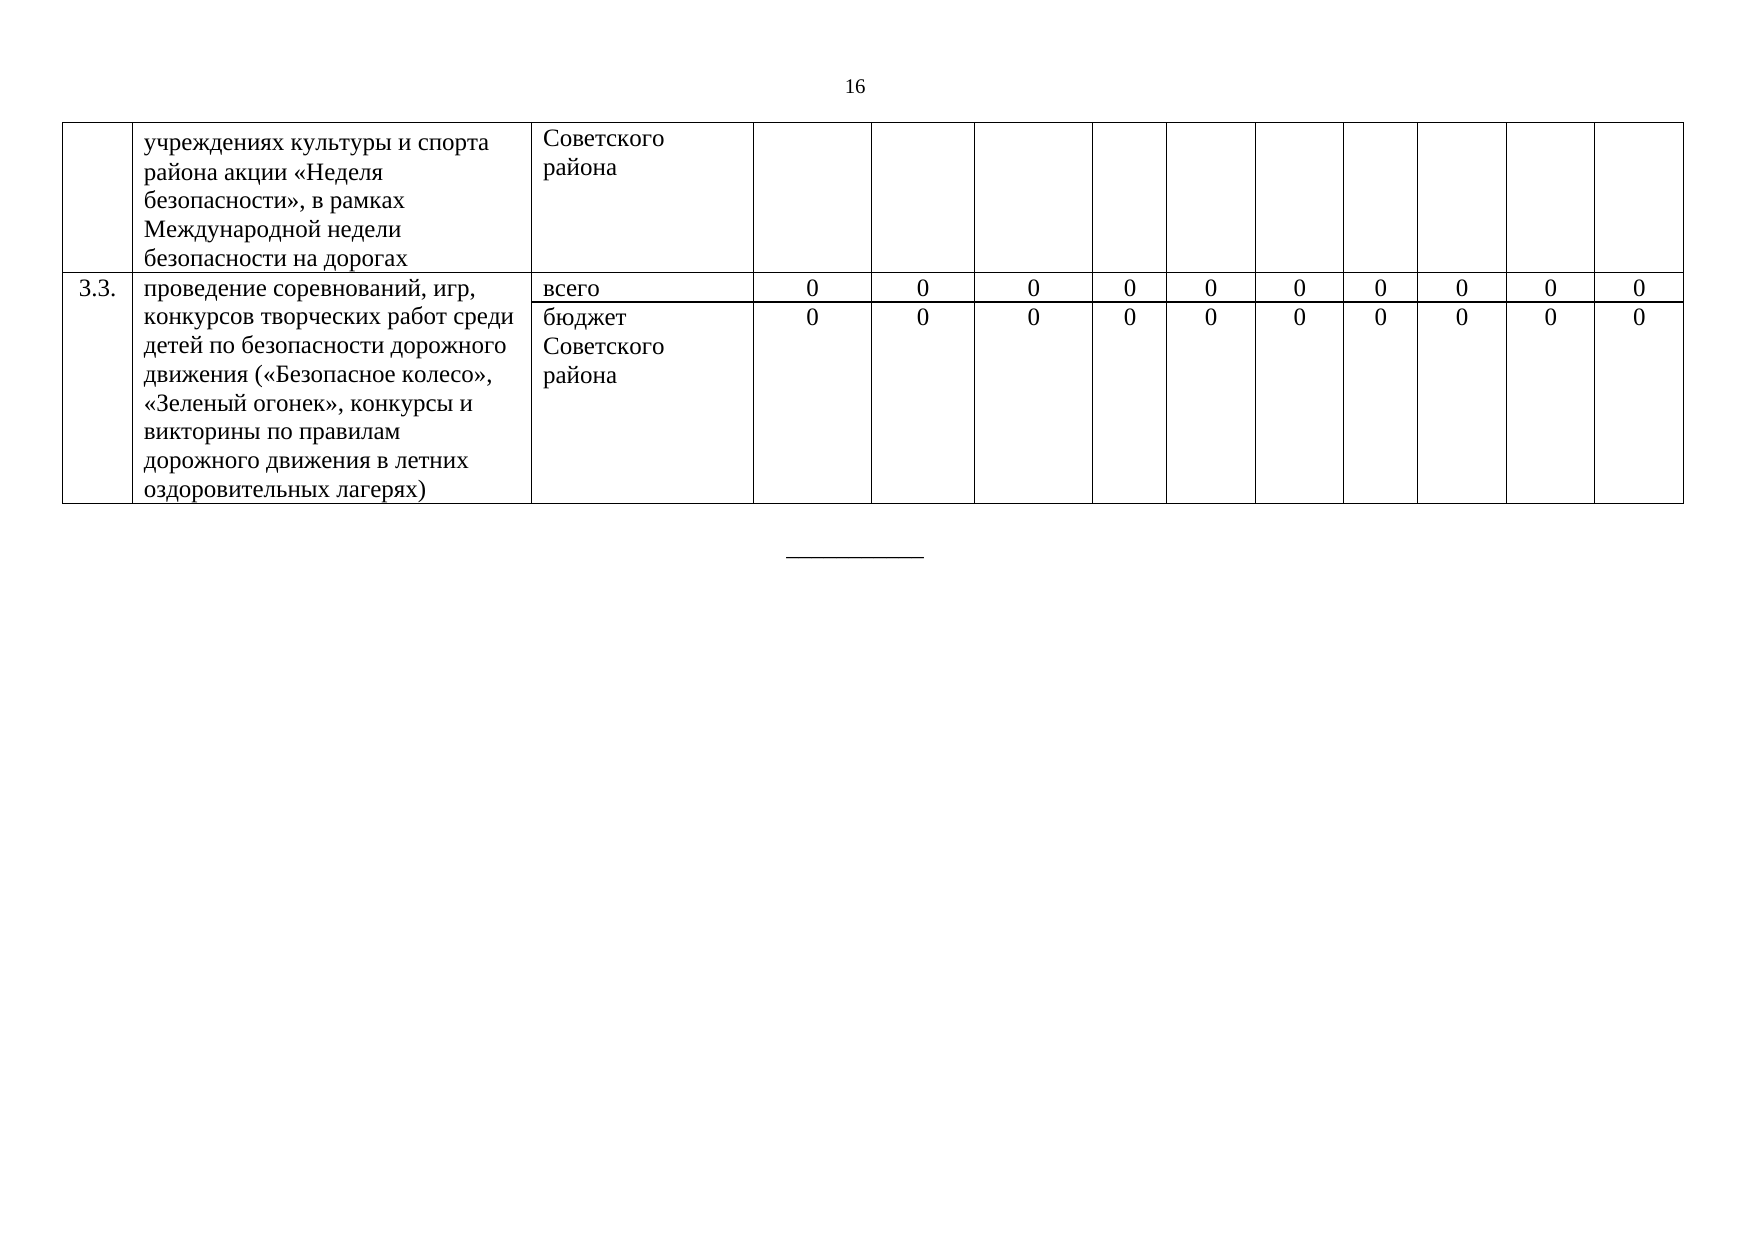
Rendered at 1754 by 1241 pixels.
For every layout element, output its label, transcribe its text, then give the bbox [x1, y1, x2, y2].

table_cell 0 [1093, 273, 1166, 301]
table_cell 0 [1507, 123, 1594, 272]
table_cell 0 [1595, 123, 1683, 272]
table_cell 0 [1595, 303, 1683, 503]
table_cell 0 [1418, 303, 1506, 503]
table_cell всего [532, 273, 753, 301]
table_cell 0 [1167, 273, 1255, 301]
table_cell 0 [975, 303, 1092, 503]
table_cell 0 [1507, 273, 1594, 301]
table_cell проведение соревнований, игр, конкурсов творческих работ среди детей по безопасности дорожного движения («Безопасное колесо», «Зеленый огонек», конкурсы и викторины по правилам дорожного движения в летних оздоровительных лагерях) [133, 273, 531, 503]
table_cell бюджет Советского района [532, 303, 753, 503]
table_cell 0 [1093, 123, 1166, 272]
table_cell 0 [1256, 273, 1343, 301]
table_cell 0 [1344, 123, 1417, 272]
table_cell 0 [1256, 303, 1343, 503]
table_cell 0 [872, 123, 974, 272]
table_cell 0 [754, 303, 871, 503]
table_cell 0 [975, 273, 1092, 301]
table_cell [532, 123, 753, 272]
table_cell 0 [1418, 273, 1506, 301]
table_cell 0 [1344, 303, 1417, 503]
table_cell 0 [872, 303, 974, 503]
table_cell 0 [754, 273, 871, 301]
table_cell 0 [1418, 123, 1506, 272]
table_cell 0 [1167, 123, 1255, 272]
table_cell 0 [1344, 273, 1417, 301]
table_cell 0 [1256, 123, 1343, 272]
table_cell 0 [872, 273, 974, 301]
table_cell 0 [1167, 303, 1255, 503]
table_cell 0 [975, 123, 1092, 272]
table_cell 0 [1507, 303, 1594, 503]
table_cell 0 [1093, 303, 1166, 503]
table_cell 0 [754, 123, 871, 272]
table_cell 0 [1595, 273, 1683, 301]
table_cell 3.3. [63, 273, 132, 503]
text ___________ [74, 532, 1636, 561]
